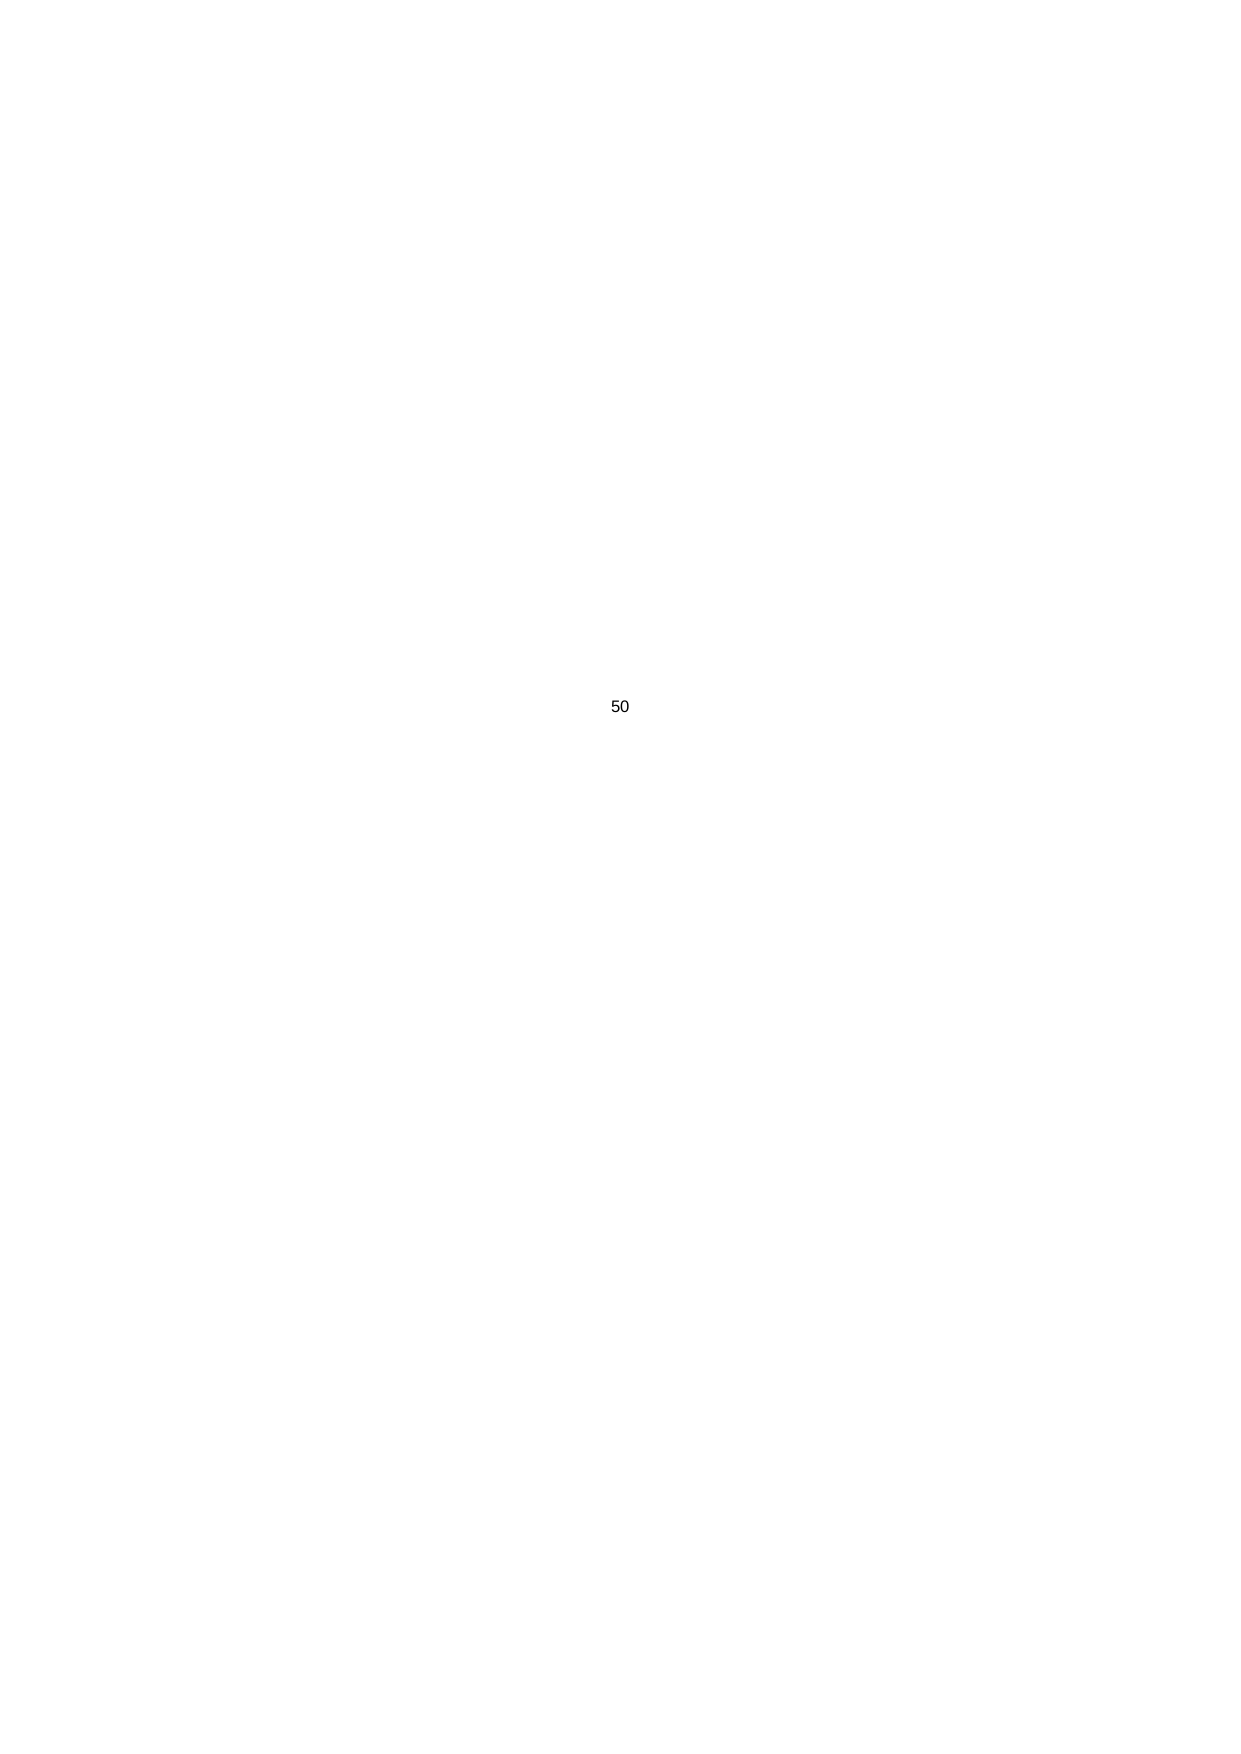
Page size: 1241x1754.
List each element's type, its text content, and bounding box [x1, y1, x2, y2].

text 50 [148, 697, 1093, 716]
